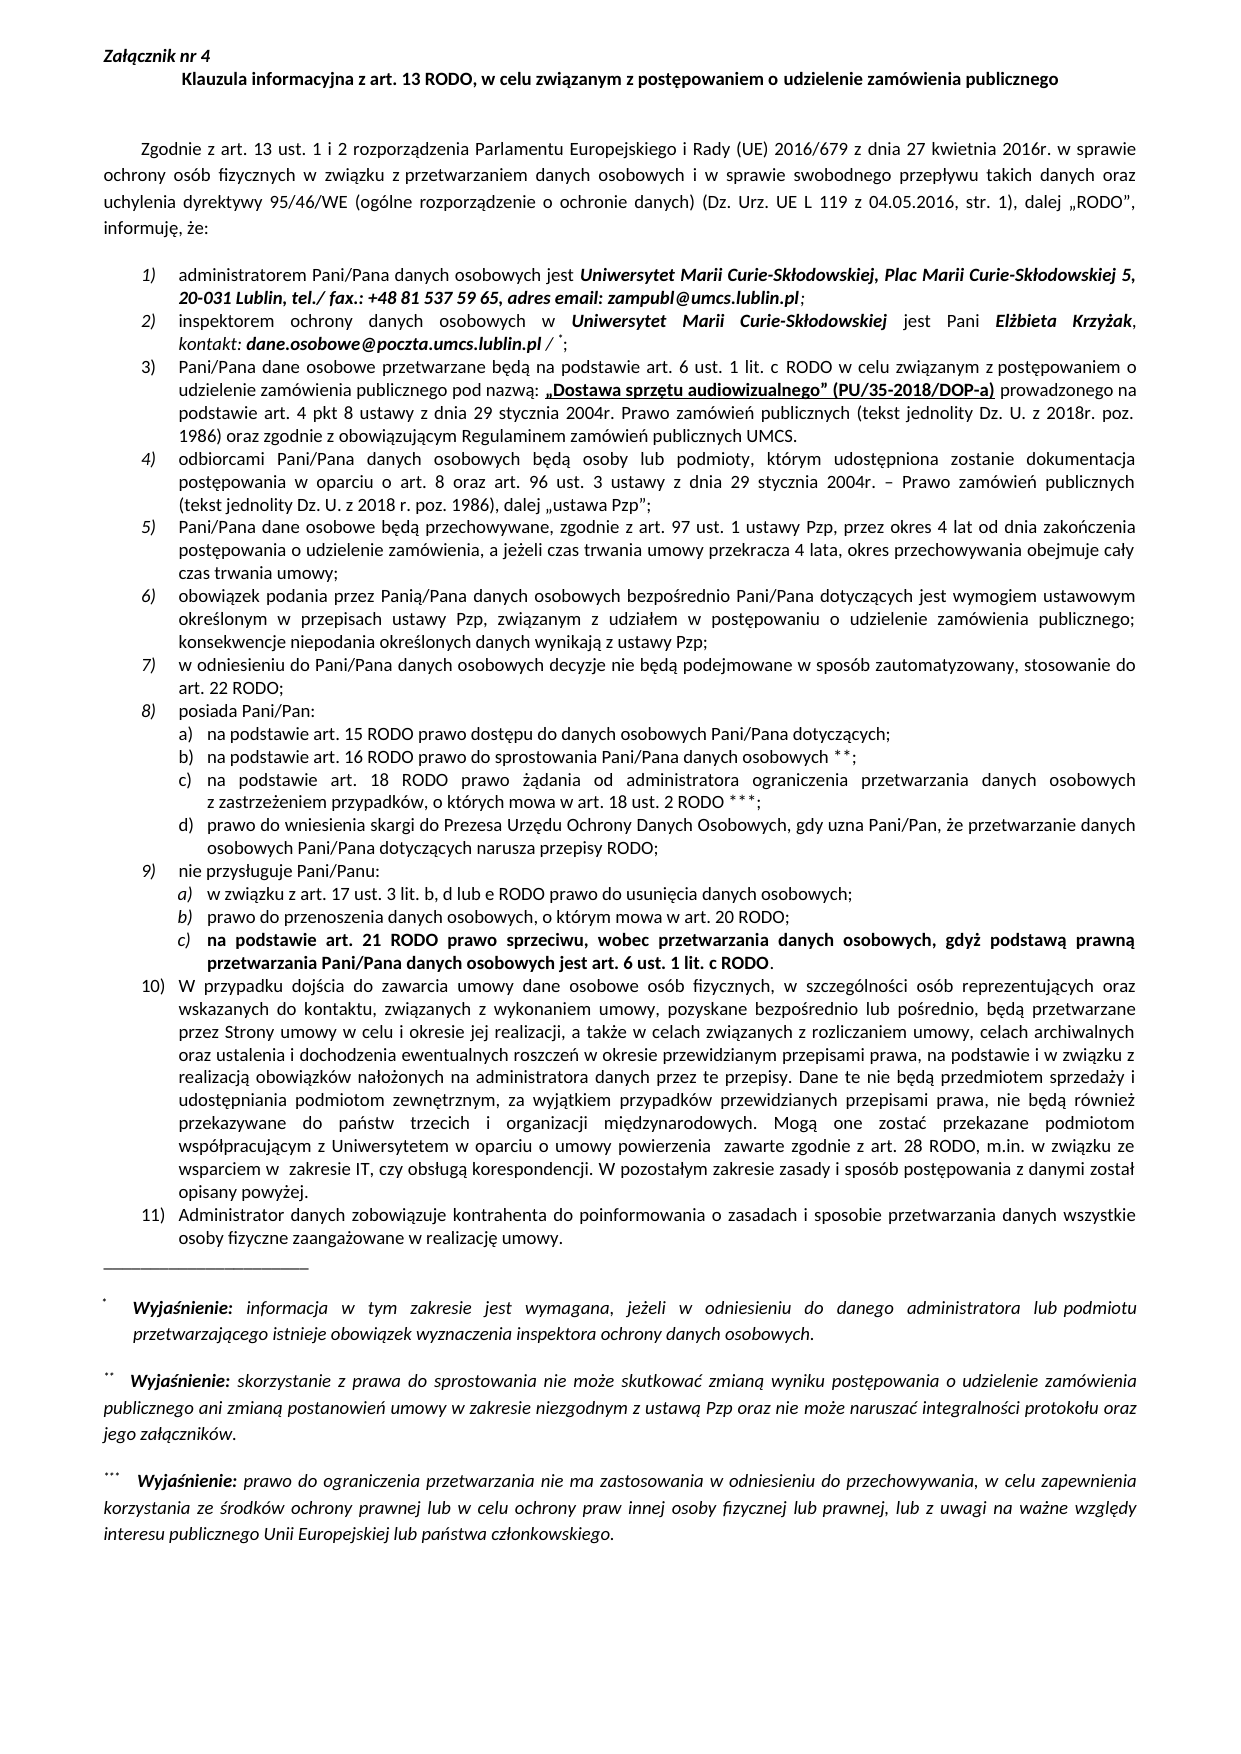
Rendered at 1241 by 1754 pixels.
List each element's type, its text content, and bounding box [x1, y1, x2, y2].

list w związku z art. 17 ust. 3 lit. b, d lub e RODO prawo do usunięcia danych osobowych; [177, 882, 1137, 905]
text ** Wyjaśnienie: skorzystanie z prawa do sprostowania nie może skutkować zmianą wyniku postępowania o udzielenie zamówienia publicznego ani zmianą postanowień umowy w zakresie niezgodnym z ustawą Pzp oraz nie może naruszać integralności protokołu oraz jego załączników. [103, 1370, 1137, 1445]
list prawo do wniesienia skargi do Prezesa Urzędu Ochrony Danych Osobowych, gdy uzna Pani/Pan, że przetwarzanie danych osobowych Pani/Pana dotyczących narusza przepisy RODO; [178, 813, 1137, 859]
list na podstawie art. 18 RODO prawo żądania od administratora ograniczenia przetwarzania danych osobowych z zastrzeżeniem przypadków, o których mowa w art. 18 ust. 2 RODO ***; [178, 768, 1137, 813]
text Załącznik nr 4 [103, 44, 1137, 67]
text * Wyjaśnienie: informacja w tym zakresie jest wymagana, jeżeli w odniesieniu do danego administratora lub podmiotu przetwarzającego istnieje obowiązek wyznaczenia inspektora ochrony danych osobowych. [101, 1296, 1137, 1345]
list w odniesieniu do Pani/Pana danych osobowych decyzje nie będą podejmowane w sposób zautomatyzowany, stosowanie do art. 22 RODO; [141, 653, 1137, 699]
list nie przysługuje Pani/Panu: [141, 859, 1137, 882]
list Administrator danych zobowiązuje kontrahenta do poinformowania o zasadach i sposobie przetwarzania danych wszystkie osoby fizyczne zaangażowane w realizację umowy. [141, 1203, 1137, 1249]
list na podstawie art. 16 RODO prawo do sprostowania Pani/Pana danych osobowych **; [178, 745, 1137, 768]
text ______________________ [103, 1249, 1137, 1272]
text *** Wyjaśnienie: prawo do ograniczenia przetwarzania nie ma zastosowania w odniesieniu do przechowywania, w celu zapewnienia korzystania ze środków ochrony prawnej lub w celu ochrony praw innej osoby fizycznej lub prawnej, lub z uwagi na ważne względy interesu publicznego Unii Europejskiej lub państwa członkowskiego. [103, 1469, 1137, 1545]
list na podstawie art. 21 RODO prawo sprzeciwu, wobec przetwarzania danych osobowych, gdyż podstawą prawną przetwarzania Pani/Pana danych osobowych jest art. 6 ust. 1 lit. c RODO. [177, 928, 1137, 974]
list administratorem Pani/Pana danych osobowych jest Uniwersytet Marii Curie-Skłodowskiej, Plac Marii Curie-Skłodowskiej 5, 20-031 Lublin, tel./ fax.: +48 81 537 59 65, adres email: zampubl@umcs.lublin.pl; [141, 263, 1137, 309]
list posiada Pani/Pan: [141, 699, 1137, 722]
list odbiorcami Pani/Pana danych osobowych będą osoby lub podmioty, którym udostępniona zostanie dokumentacja postępowania w oparciu o art. 8 oraz art. 96 ust. 3 ustawy z dnia 29 stycznia 2004r. – Prawo zamówień publicznych (tekst jednolity Dz. U. z 2018 r. poz. 1986), dalej „ustawa Pzp”; [141, 447, 1137, 516]
list na podstawie art. 15 RODO prawo dostępu do danych osobowych Pani/Pana dotyczących; [178, 722, 1137, 745]
list inspektorem ochrony danych osobowych w Uniwersytet Marii Curie-Skłodowskiej jest Pani Elżbieta Krzyżak, kontakt: dane.osobowe@poczta.umcs.lublin.pl / *; [141, 309, 1137, 355]
list W przypadku dojścia do zawarcia umowy dane osobowe osób fizycznych, w szczególności osób reprezentujących oraz wskazanych do kontaktu, związanych z wykonaniem umowy, pozyskane bezpośrednio lub pośrednio, będą przetwarzane przez Strony umowy w celu i okresie jej realizacji, a także w celach związanych z rozliczaniem umowy, celach archiwalnych oraz ustalenia i dochodzenia ewentualnych roszczeń w okresie przewidzianym przepisami prawa, na podstawie i w związku z realizacją obowiązków nałożonych na administratora danych przez te przepisy. Dane te nie będą przedmiotem sprzedaży i udostępniania podmiotom zewnętrznym, za wyjątkiem przypadków przewidzianych przepisami prawa, nie będą również przekazywane do państw trzecich i organizacji międzynarodowych. Mogą one zostać przekazane podmiotom współpracującym z Uniwersytetem w oparciu o umowy powierzenia zawarte zgodnie z art. 28 RODO, m.in. w związku ze wsparciem w zakresie IT, czy obsługą korespondencji. W pozostałym zakresie zasady i sposób postępowania z danymi został opisany powyżej. [141, 974, 1137, 1203]
text Klauzula informacyjna z art. 13 RODO, w celu związanym z postępowaniem o udzielenie zamówienia publicznego [103, 67, 1137, 90]
list Pani/Pana dane osobowe będą przechowywane, zgodnie z art. 97 ust. 1 ustawy Pzp, przez okres 4 lat od dnia zakończenia postępowania o udzielenie zamówienia, a jeżeli czas trwania umowy przekracza 4 lata, okres przechowywania obejmuje cały czas trwania umowy; [141, 516, 1137, 584]
text Zgodnie z art. 13 ust. 1 i 2 rozporządzenia Parlamentu Europejskiego i Rady (UE) 2016/679 z dnia 27 kwietnia 2016r. w sprawie ochrony osób fizycznych w związku z przetwarzaniem danych osobowych i w sprawie swobodnego przepływu takich danych oraz uchylenia dyrektywy 95/46/WE (ogólne rozporządzenie o ochronie danych) (Dz. Urz. UE L 119 z 04.05.2016, str. 1), dalej „RODO”, informuję, że: [103, 137, 1137, 239]
list obowiązek podania przez Panią/Pana danych osobowych bezpośrednio Pani/Pana dotyczących jest wymogiem ustawowym określonym w przepisach ustawy Pzp, związanym z udziałem w postępowaniu o udzielenie zamówienia publicznego; konsekwencje niepodania określonych danych wynikają z ustawy Pzp; [141, 584, 1137, 653]
list prawo do przenoszenia danych osobowych, o którym mowa w art. 20 RODO; [177, 905, 1137, 928]
list Pani/Pana dane osobowe przetwarzane będą na podstawie art. 6 ust. 1 lit. c RODO w celu związanym z postępowaniem o udzielenie zamówienia publicznego pod nazwą: „Dostawa sprzętu audiowizualnego” (PU/35-2018/DOP-a) prowadzonego na podstawie art. 4 pkt 8 ustawy z dnia 29 stycznia 2004r. Prawo zamówień publicznych (tekst jednolity Dz. U. z 2018r. poz. 1986) oraz zgodnie z obowiązującym Regulaminem zamówień publicznych UMCS. [141, 355, 1137, 447]
